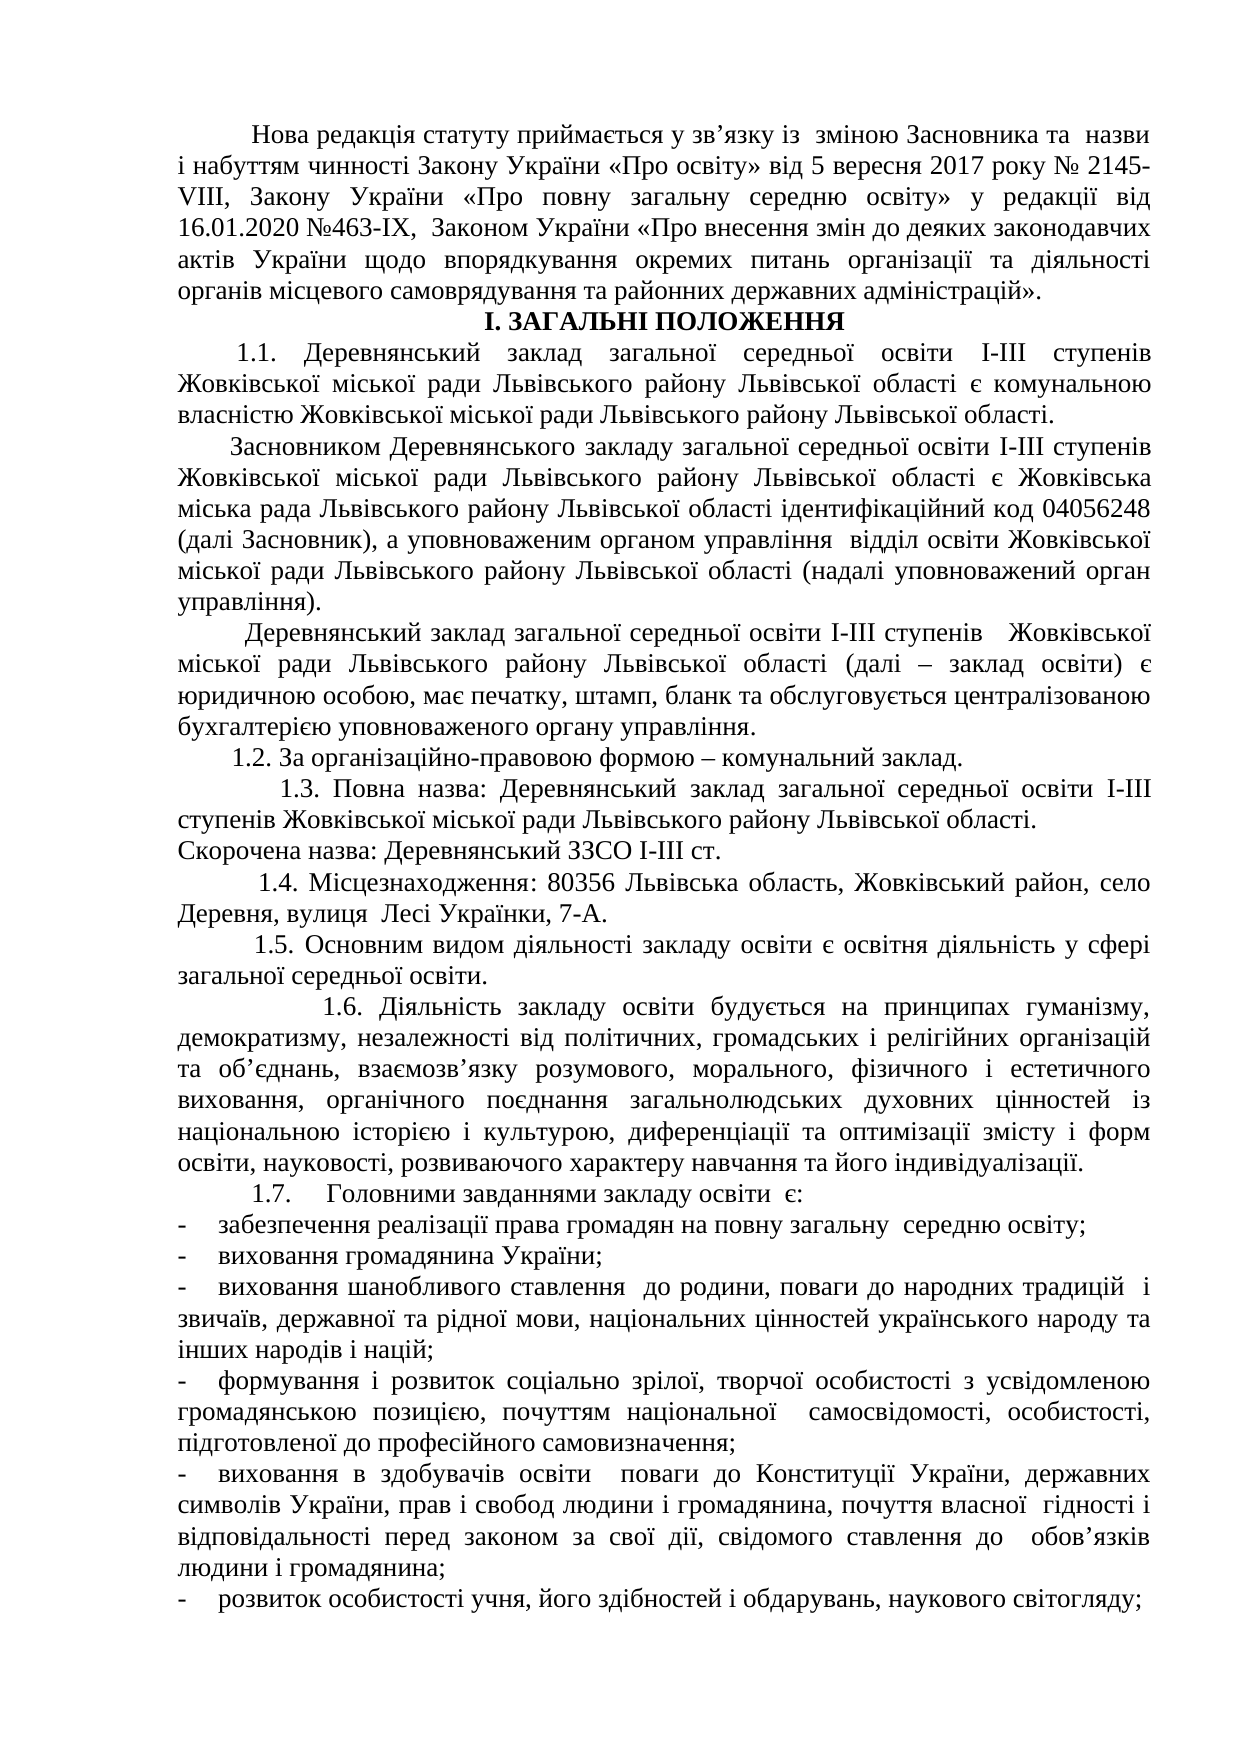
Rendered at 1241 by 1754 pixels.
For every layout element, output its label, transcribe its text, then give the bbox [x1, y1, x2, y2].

text 1.5. Основним видом діяльності закладу освіти є освітня діяльність у сфері загальної середньої освіти. [177, 928, 1152, 990]
list розвиток особистості учня, його здібностей і обдарувань, наукового світогляду; [177, 1582, 1152, 1613]
text Нова редакція статуту приймається у зв’язку із зміною Засновника та назви і набуттям чинності Закону України «Про освіту» від 5 вересня 2017 року № 2145-VIII, Закону України «Про повну загальну середню освіту» у редакції від 16.01.2020 №463-ІХ, Законом України «Про внесення змін до деяких законодавчих актів України щодо впорядкування окремих питань організації та діяльності органів місцевого самоврядування та районних державних адміністрацій». [177, 118, 1152, 305]
text І. ЗАГАЛЬНІ ПОЛОЖЕННЯ [177, 305, 1152, 336]
text Деревнянський заклад загальної середньої освіти І-ІІІ ступенів Жовківської міської ради Львівського району Львівської області (далі – заклад освіти) є юридичною особою, має печатку, штамп, бланк та обслуговується централізованою бухгалтерією уповноваженого органу управління. [177, 616, 1152, 741]
text 1.6. Діяльність закладу освіти будується на принципах гуманізму, демократизму, незалежності від політичних, громадських і релігійних організацій та об’єднань, взаємозв’язку розумового, морального, фізичного і естетичного виховання, органічного поєднання загальнолюдських духовних цінностей із національною історією і культурою, диференціації та оптимізації змісту і форм освіти, науковості, розвиваючого характеру навчання та його індивідуалізації. [177, 990, 1152, 1177]
text 1.3. Повна назва: Деревнянський заклад загальної середньої освіти І-ІІІ ступенів Жовківської міської ради Львівського району Львівської області. [177, 772, 1152, 834]
list виховання шанобливого ставлення до родини, поваги до народних традицій і звичаїв, державної та рідної мови, національних цінностей українського народу та інших народів і націй; [177, 1271, 1152, 1364]
text 1.4. Місцезнаходження: 80356 Львівська область, Жовківський район, село Деревня, вулиця Лесі Українки, 7-А. [177, 866, 1152, 928]
list виховання громадянина України; [177, 1239, 1152, 1271]
list виховання в здобувачів освіти поваги до Конституції України, державних символів України, прав і свобод людини і громадянина, почуття власної гідності і відповідальності перед законом за свої дії, свідомого ставлення до обов’язків людини і громадянина; [177, 1457, 1152, 1582]
text Засновником Деревнянського закладу загальної середньої освіти І-ІІІ ступенів Жовківської міської ради Львівського району Львівської області є Жовківська міська рада Львівського району Львівської області ідентифікаційний код 04056248 (далі Засновник), а уповноваженим органом управління відділ освіти Жовківської міської ради Львівського району Львівської області (надалі уповноважений орган управління). [177, 429, 1152, 616]
text 1.1. Деревнянський заклад загальної середньої освіти І-ІІІ ступенів Жовківської міської ради Львівського району Львівської області є комунальною власністю Жовківської міської ради Львівського району Львівської області. [177, 336, 1152, 429]
list Головними завданнями закладу освіти є: [251, 1177, 1152, 1208]
text 1.2. За організаційно-правовою формою – комунальний заклад. [177, 741, 1152, 772]
text Скорочена назва: Деревнянський ЗЗСО І-ІІІ ст. [177, 834, 1152, 866]
list формування і розвиток соціально зрілої, творчої особистості з усвідомленою громадянською позицією, почуттям національної самосвідомості, особистості, підготовленої до професійного самовизначення; [177, 1364, 1152, 1457]
list забезпечення реалізації права громадян на повну загальну середню освіту; [177, 1208, 1152, 1239]
